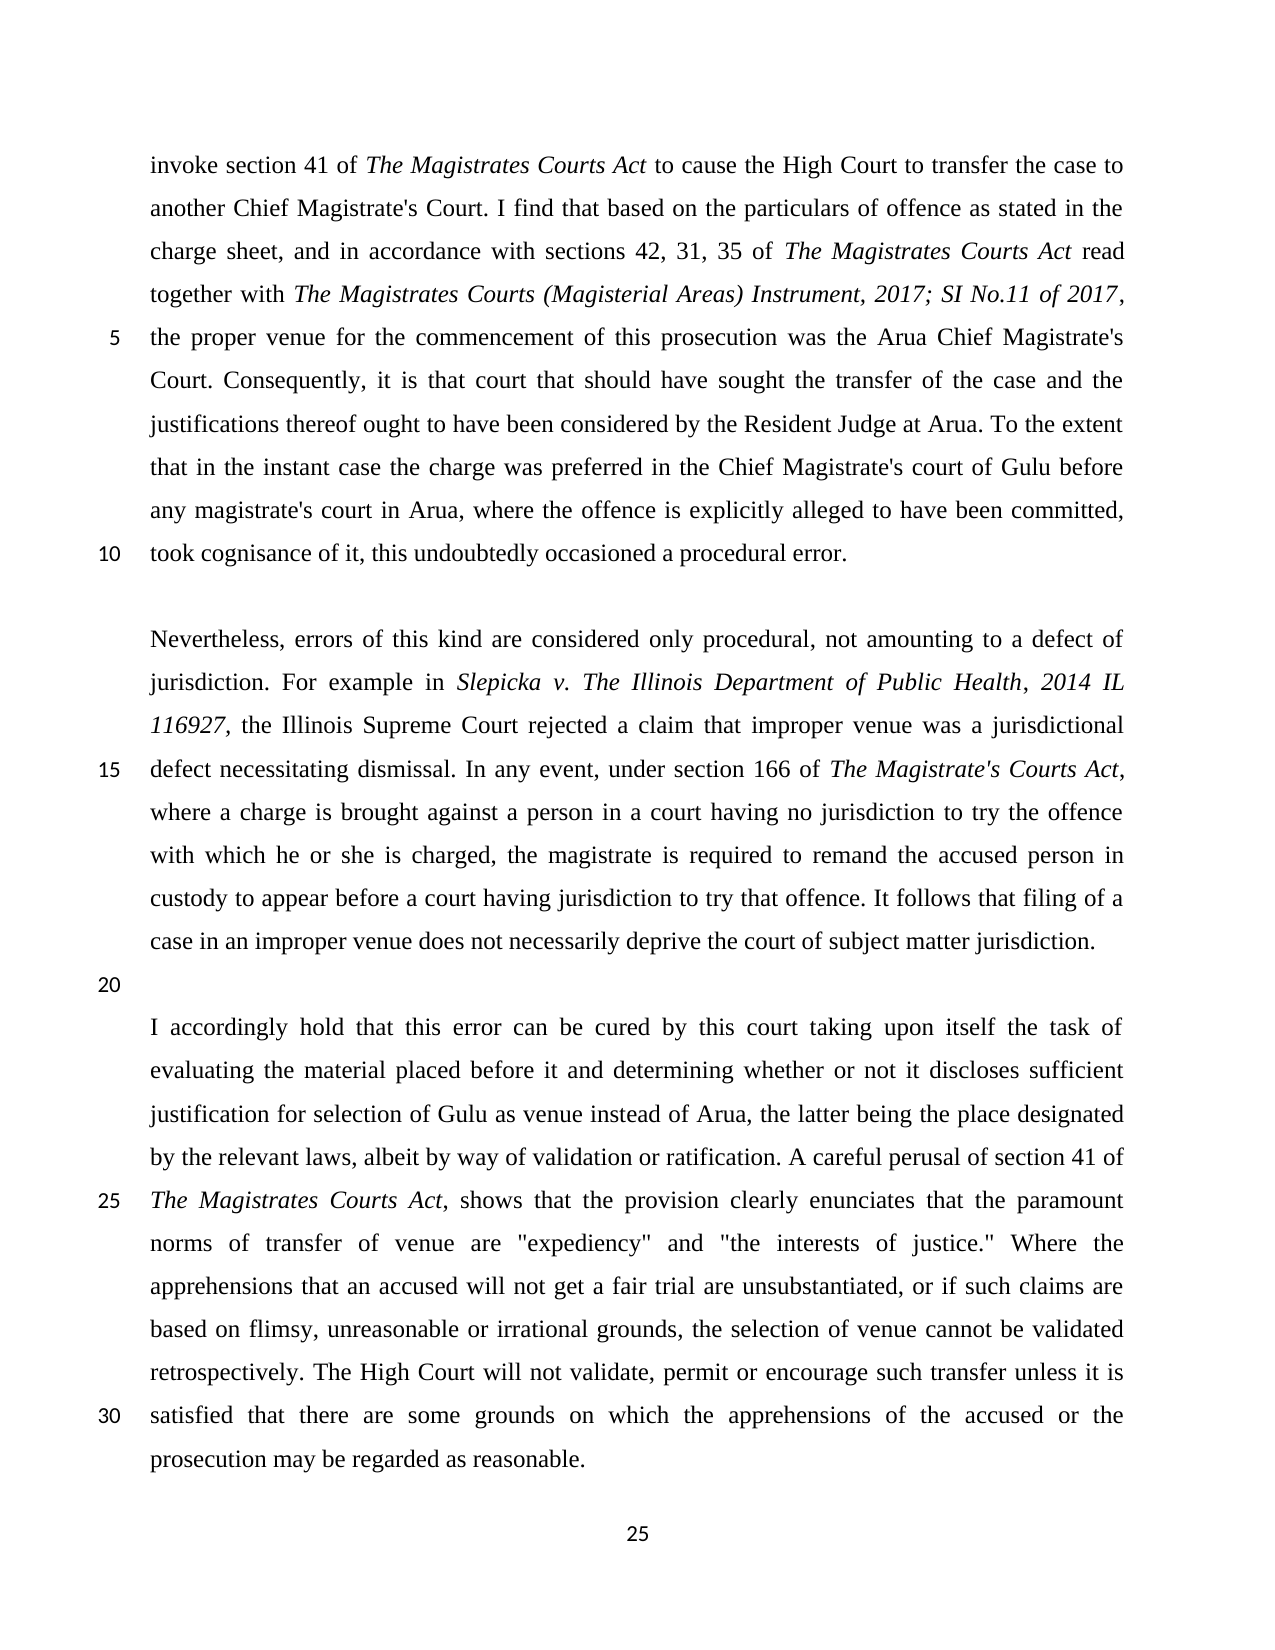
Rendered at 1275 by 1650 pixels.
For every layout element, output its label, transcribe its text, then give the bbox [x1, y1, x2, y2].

text I accordingly hold that this error can be cured by this court taking upon itself the task of evaluating the material placed before it and determining whether or not it discloses sufficient justification for selection of Gulu as venue instead of Arua, the latter being the place designated by the relevant laws, albeit by way of validation or ratification. A careful perusal of section 41 of The Magistrates Courts Act, shows that the provision clearly enunciates that the paramount norms of transfer of venue are "expediency" and "the interests of justice." Where the apprehensions that an accused will not get a fair trial are unsubstantiated, or if such claims are based on flimsy, unreasonable or irrational grounds, the selection of venue cannot be validated retrospectively. The High Court will not validate, permit or encourage such transfer unless it is satisfied that there are some grounds on which the apprehensions of the accused or the prosecution may be regarded as reasonable. [150, 1012, 1125, 1472]
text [150, 150, 1125, 567]
text Nevertheless, errors of this kind are considered only procedural, not amounting to a defect of jurisdiction. For example in Slepicka v. The Illinois Department of Public Health, 2014 IL 116927, the Illinois Supreme Court rejected a claim that improper venue was a jurisdictional defect necessitating dismissal. In any event, under section 166 of The Magistrate's Courts Act, where a charge is brought against a person in a court having no jurisdiction to try the offence with which he or she is charged, the magistrate is required to remand the accused person in custody to appear before a court having jurisdiction to try that offence. It follows that filing of a case in an improper venue does not necessarily deprive the court of subject matter jurisdiction. [150, 624, 1125, 955]
